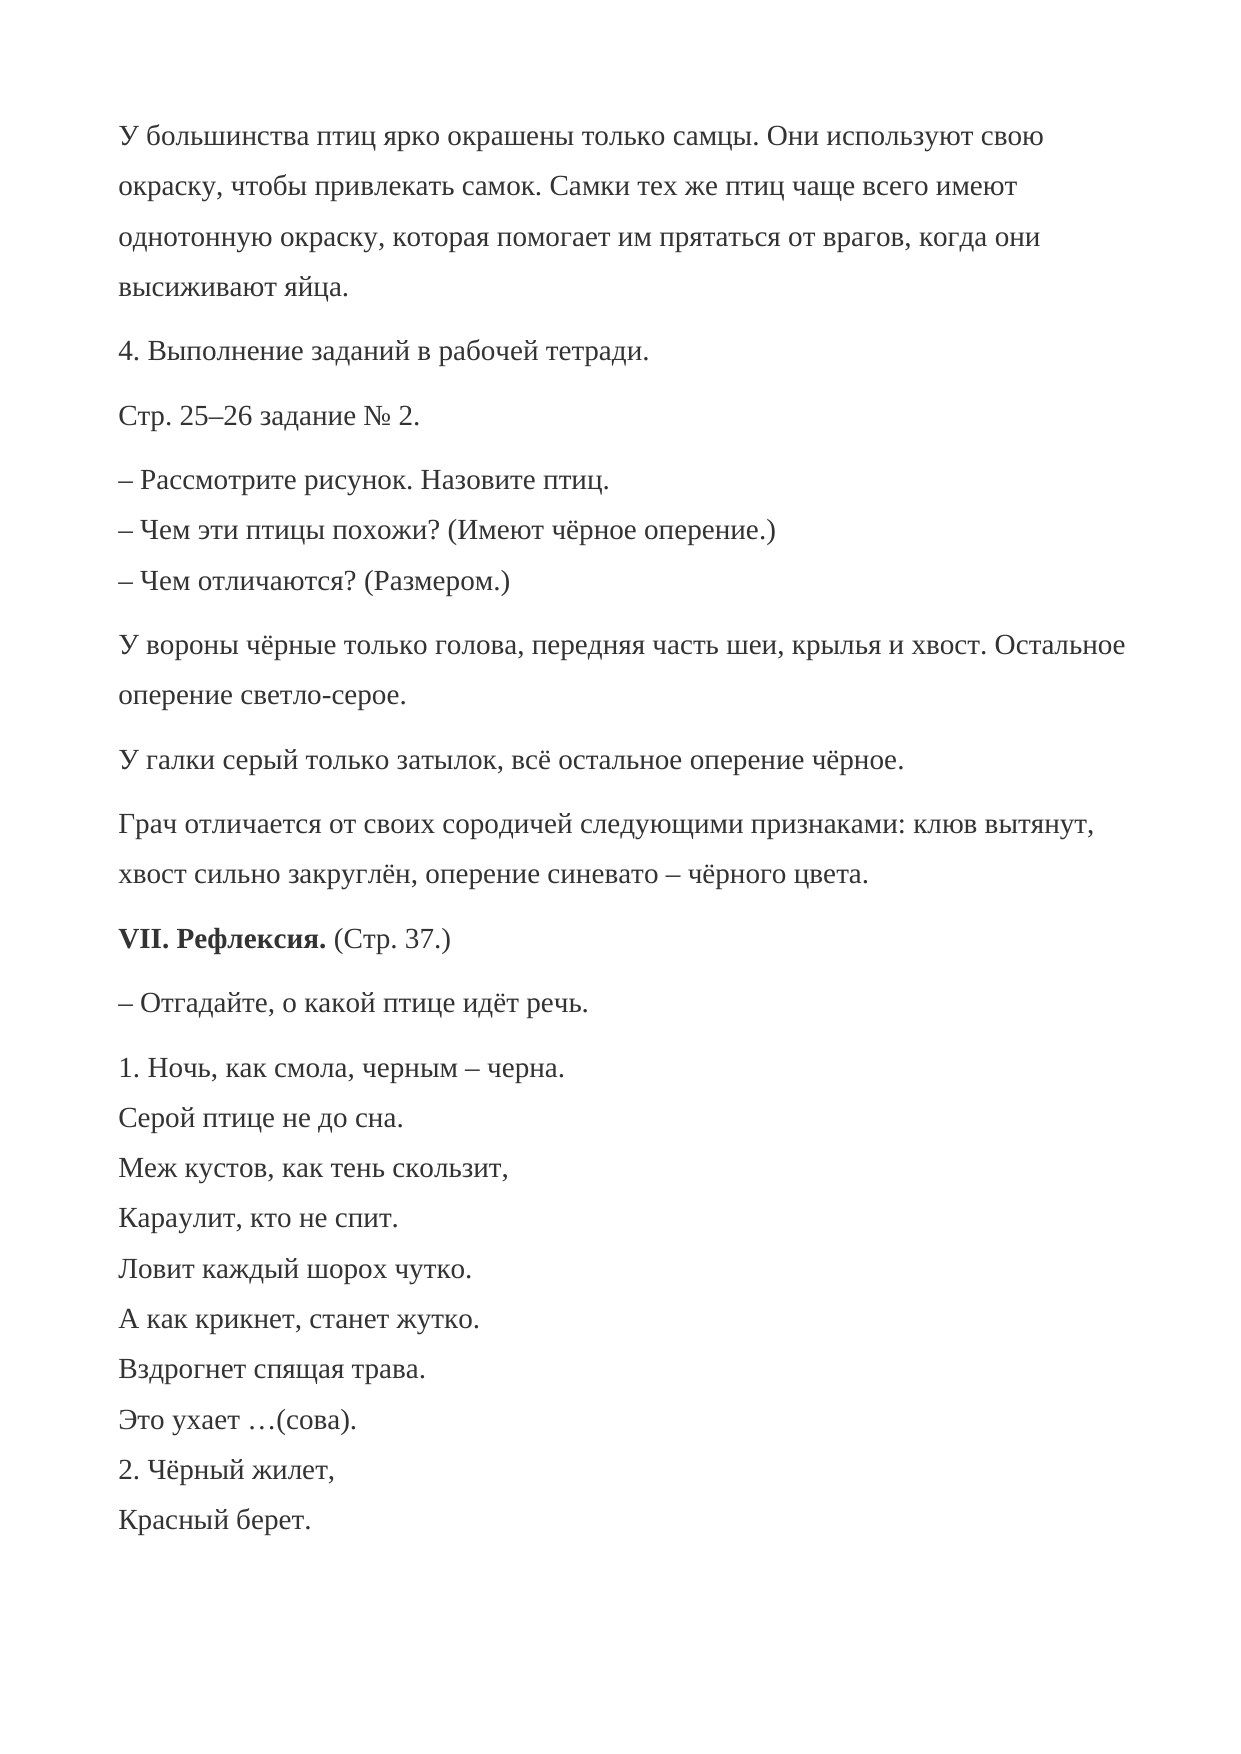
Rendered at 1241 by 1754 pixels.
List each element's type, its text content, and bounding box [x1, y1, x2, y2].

text У галки серый только затылок, всё остальное оперение чёрное. [118, 742, 1152, 775]
text Стр. 25–26 задание № 2. [118, 398, 1152, 431]
text 1. Ночь, как смола, черным – черна. Серой птице не до сна. Меж кустов, как тень скользит, Караулит, кто не спит. Ловит каждый шорох чутко. А как крикнет, станет жутко. Вздрогнет спящая трава. Это ухает …(сова). [118, 1050, 1152, 1435]
text VII. Рефлексия. (Стр. 37.) [118, 921, 1152, 954]
text У большинства птиц ярко окрашены только самцы. Они используют свою окраску, чтобы привлекать самок. Самки тех же птиц чаще всего имеют однотонную окраску, которая помогает им прятаться от врагов, когда они высиживают яйца. [118, 118, 1152, 303]
text – Рассмотрите рисунок. Назовите птиц. – Чем эти птицы похожи? (Имеют чёрное оперение.) – Чем отличаются? (Размером.) [118, 462, 1152, 596]
text Грач отличается от своих сородичей следующими признаками: клюв вытянут, хвост сильно закруглён, оперение синевато – чёрного цвета. [118, 806, 1152, 890]
text У вороны чёрные только голова, передняя часть шеи, крылья и хвост. Остальное оперение светло-серое. [118, 627, 1152, 711]
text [118, 1452, 1152, 1536]
text 4. Выполнение заданий в рабочей тетради. [118, 333, 1152, 367]
text – Отгадайте, о какой птице идёт речь. [118, 985, 1152, 1019]
